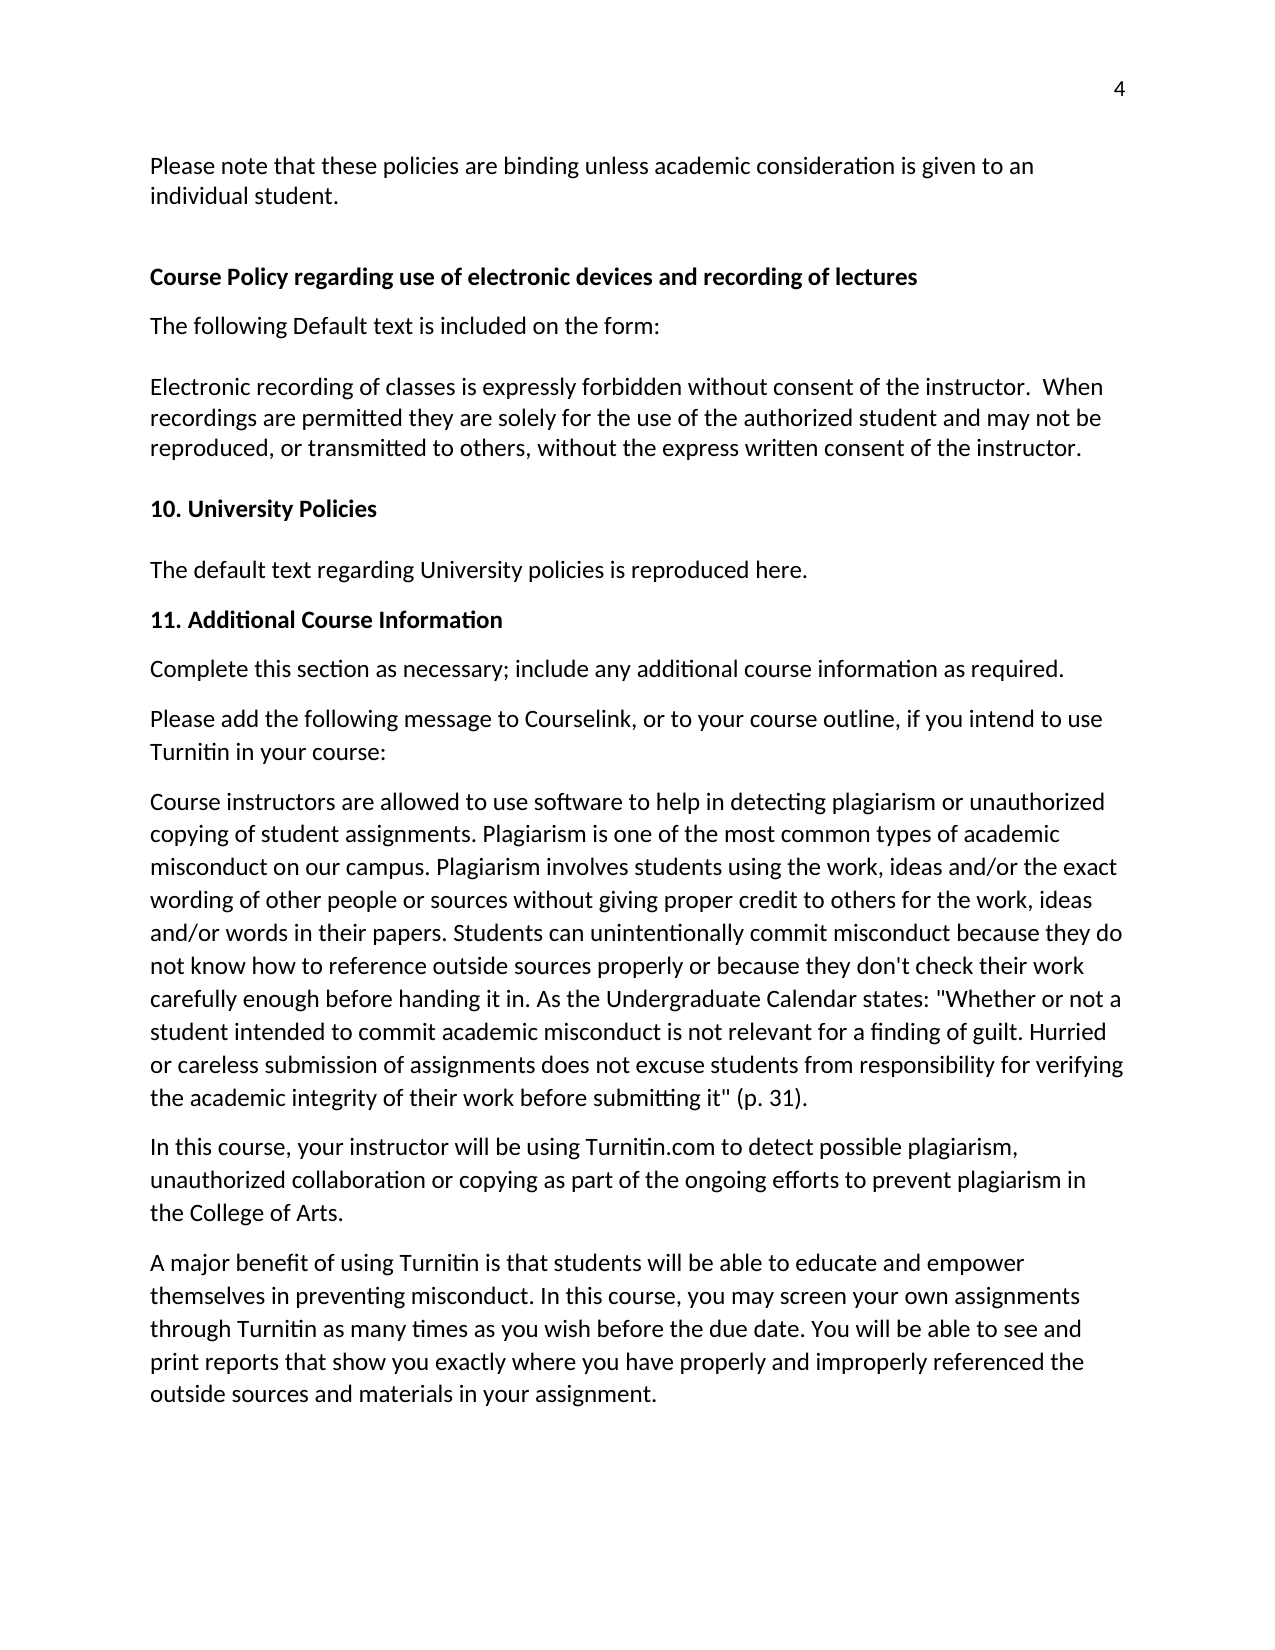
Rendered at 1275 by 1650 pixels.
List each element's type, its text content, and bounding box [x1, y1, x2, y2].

text Course Policy regarding use of electronic devices and recording of lectures [150, 261, 1125, 291]
text 10. University Policies [150, 493, 1125, 524]
text A major benefit of using Turnitin is that students will be able to educate and empower themselves in preventing misconduct. In this course, you may screen your own assignments through Turnitin as many times as you wish before the due date. You will be able to see and print reports that show you exactly where you have properly and improperly referenced the outside sources and materials in your assignment. [150, 1247, 1125, 1409]
text 11. Additional Course Information [150, 604, 1125, 634]
text The following Default text is included on the form: [150, 310, 1125, 341]
text In this course, your instructor will be using Turnitin.com to detect possible plagiarism, unauthorized collaboration or copying as part of the ongoing efforts to prevent plagiarism in the College of Arts. [150, 1131, 1125, 1228]
text Course instructors are allowed to use software to help in detecting plagiarism or unauthorized copying of student assignments. Plagiarism is one of the most common types of academic misconduct on our campus. Plagiarism involves students using the work, ideas and/or the exact wording of other people or sources without giving proper credit to others for the work, ideas and/or words in their papers. Students can unintentionally commit misconduct because they do not know how to reference outside sources properly or because they don't check their work carefully enough before handing it in. As the Undergraduate Calendar states: "Whether or not a student intended to commit academic misconduct is not relevant for a finding of guilt. Hurried or careless submission of assignments does not excuse students from responsibility for verifying the academic integrity of their work before submitting it" (p. 31). [150, 786, 1125, 1112]
text Complete this section as necessary; include any additional course information as required. [150, 653, 1125, 684]
text Please note that these policies are binding unless academic consideration is given to an individual student. [150, 150, 1125, 211]
text Please add the following message to Courselink, or to your course outline, if you intend to use Turnitin in your course: [150, 703, 1125, 767]
text Electronic recording of classes is expressly forbidden without consent of the instructor. When recordings are permitted they are solely for the use of the authorized student and may not be reproduced, or transmitted to others, without the express written consent of the instructor. [150, 371, 1125, 463]
text The default text regarding University policies is reproduced here. [150, 554, 1125, 585]
